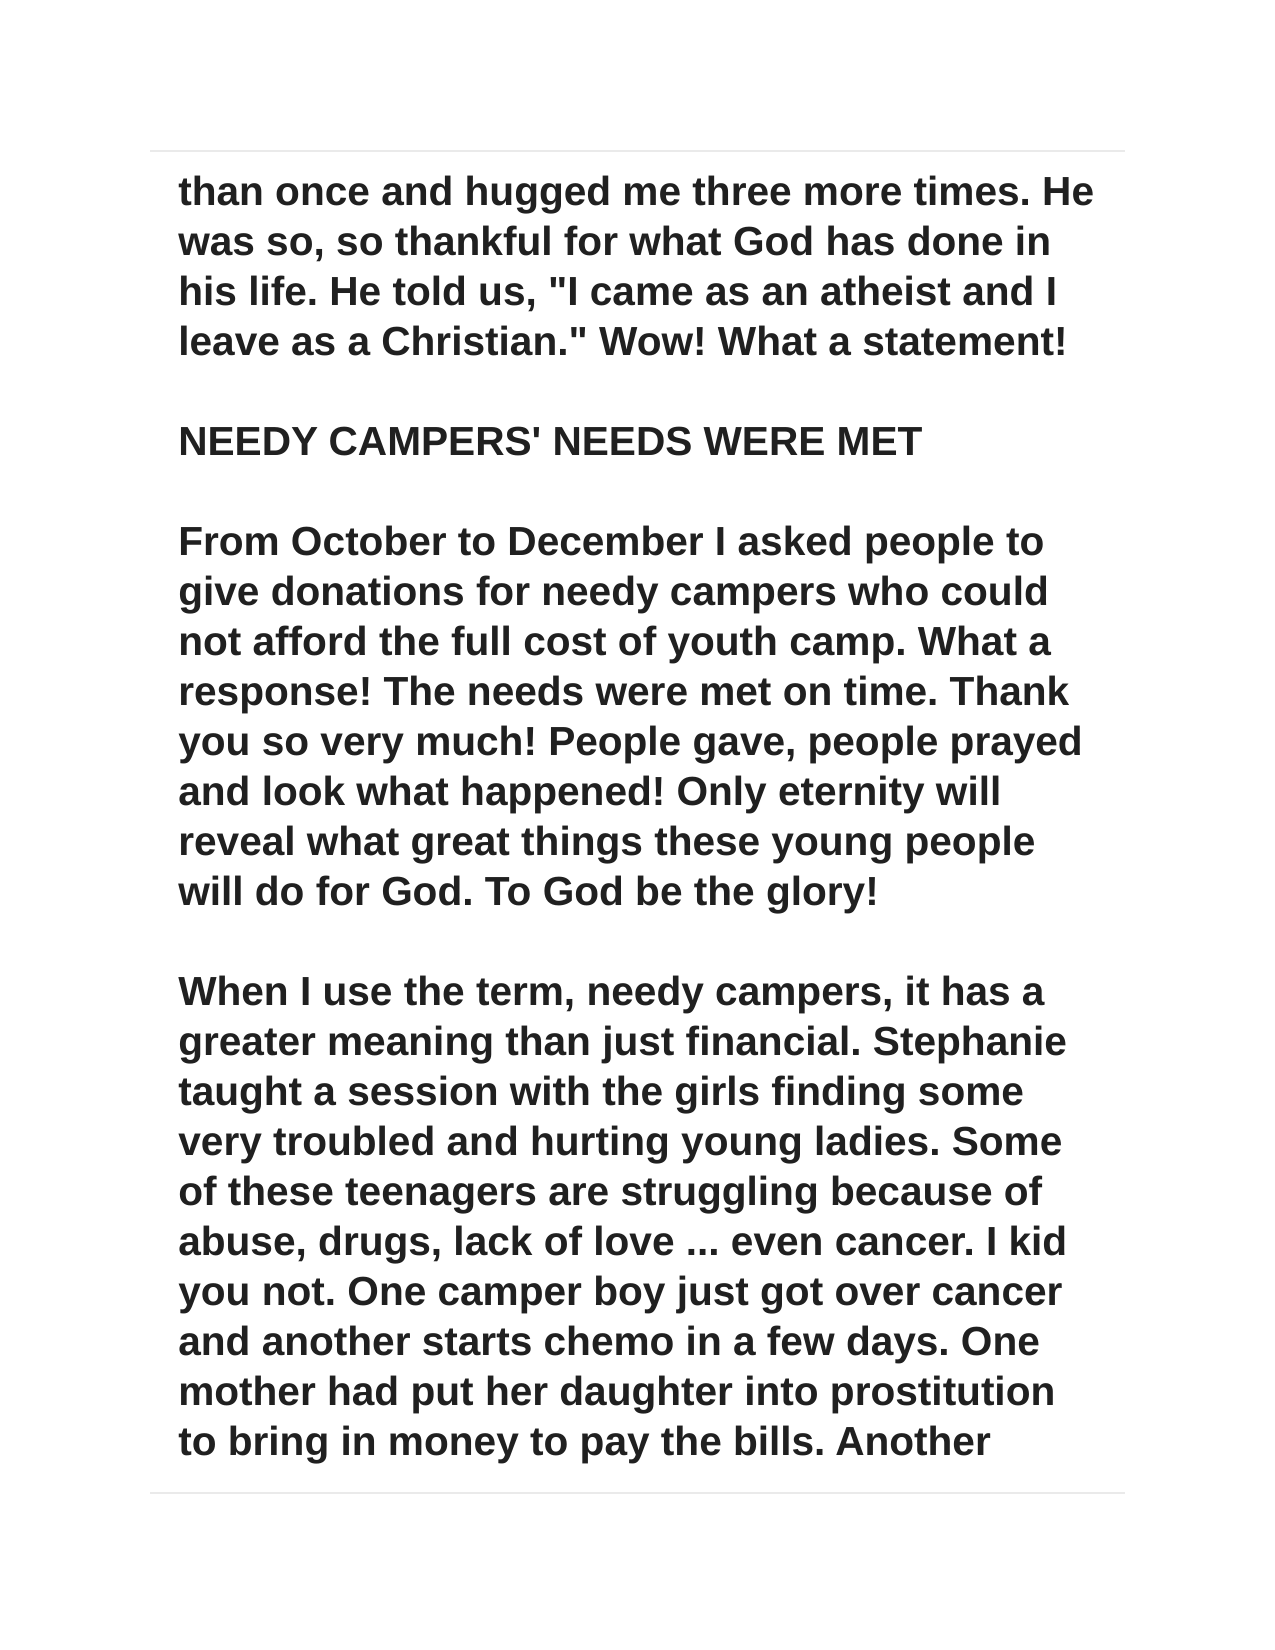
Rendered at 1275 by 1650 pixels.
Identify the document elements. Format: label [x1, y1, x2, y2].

table_cell [150, 152, 1125, 1492]
